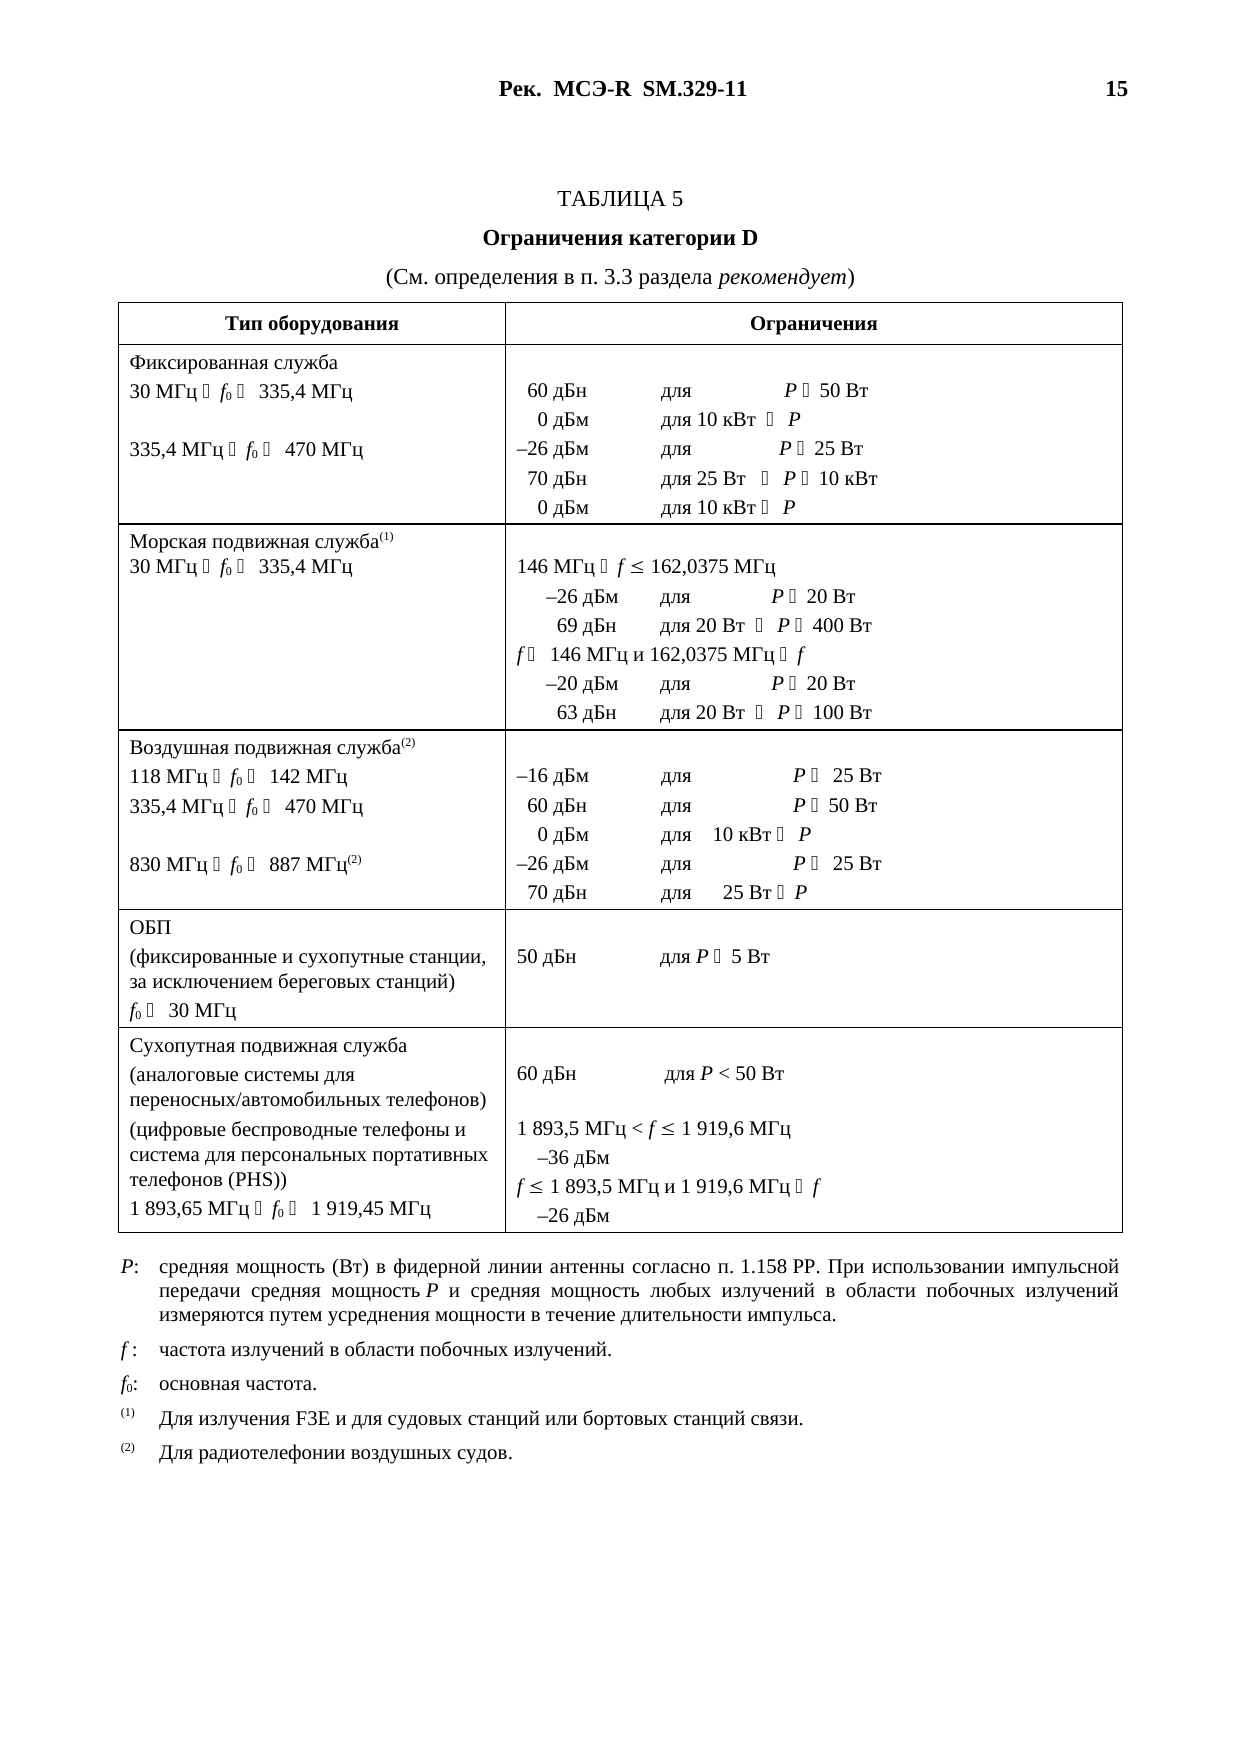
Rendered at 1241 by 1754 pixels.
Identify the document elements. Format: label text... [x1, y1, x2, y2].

table_cell Воздушная подвижная служба(2) 118 МГц  f0  142 МГц 335,4 МГц  f0  470 МГц 830 МГц  f0  887 МГц(2) [119, 731, 505, 909]
table_cell ОБП (фиксированные и сухопутные станции, за исключением береговых станций) f0  30 МГц [119, 910, 505, 1027]
table_cell P: средняя мощность (Вт) в фидерной линии антенны согласно п. 1.158 РР. При использовании импульсной передачи средняя мощность P и средняя мощность любых излучений в области побочных излучений измеряются путем усреднения мощности в течение длительности импульса. f : частота излучений в области побочных излучений. f0: основная частота. (1) Для излучения F3E и для судовых станций или бортовых станций связи. (2) Для радиотелефонии воздушных судов. [118, 1233, 1122, 1474]
table_cell 60 дБн для P < 50 Вт 1 893,5 МГц < f 1 919,6 МГц –36 дБм f 1 893,5 МГц и 1 919,6 МГц  f –26 дБм [506, 1028, 1122, 1232]
text ТАБЛИЦА 5 [118, 185, 1122, 212]
table_cell 146 МГц  f 162,0375 МГц –26 дБм для P  20 Вт 69 дБн для 20 Вт  P  400 Вт f  146 МГц и 162,0375 МГц  f –20 дБм для P  20 Вт 63 дБн для 20 Вт  P  100 Вт [506, 525, 1122, 729]
table_header Ограничения [506, 303, 1122, 343]
table_cell 50 дБн для P  5 Вт [506, 910, 1122, 1027]
title (См. определения в п. 3.3 раздела рекомендует) [118, 263, 1122, 289]
table_cell Фиксированная служба 30 МГц  f0  335,4 МГц 335,4 МГц  f0  470 МГц [119, 345, 505, 523]
title Ограничения категории D [118, 224, 1122, 250]
table_cell Морская подвижная служба(1) 30 МГц  f0  335,4 МГц [119, 525, 505, 729]
table_cell Сухопутная подвижная служба (аналоговые системы для переносных/автомобильных телефонов) (цифровые беспроводные телефоны и система для персональных портативных телефонов (PHS)) 1 893,65 МГц  f0  1 919,45 МГц [119, 1028, 505, 1232]
table_cell 60 дБн для P  50 Вт 0 дБм для 10 кВт  P –26 дБм для P  25 Вт 70 дБн для 25 Вт  P  10 кВт 0 дБм для 10 кВт  P [506, 345, 1122, 523]
table_header Тип оборудования [119, 303, 505, 343]
table_cell –16 дБм для P  25 Вт 60 дБн для P  50 Вт 0 дБм для 10 кВт  P –26 дБм для P  25 Вт 70 дБн для 25 Вт  P [506, 731, 1122, 909]
